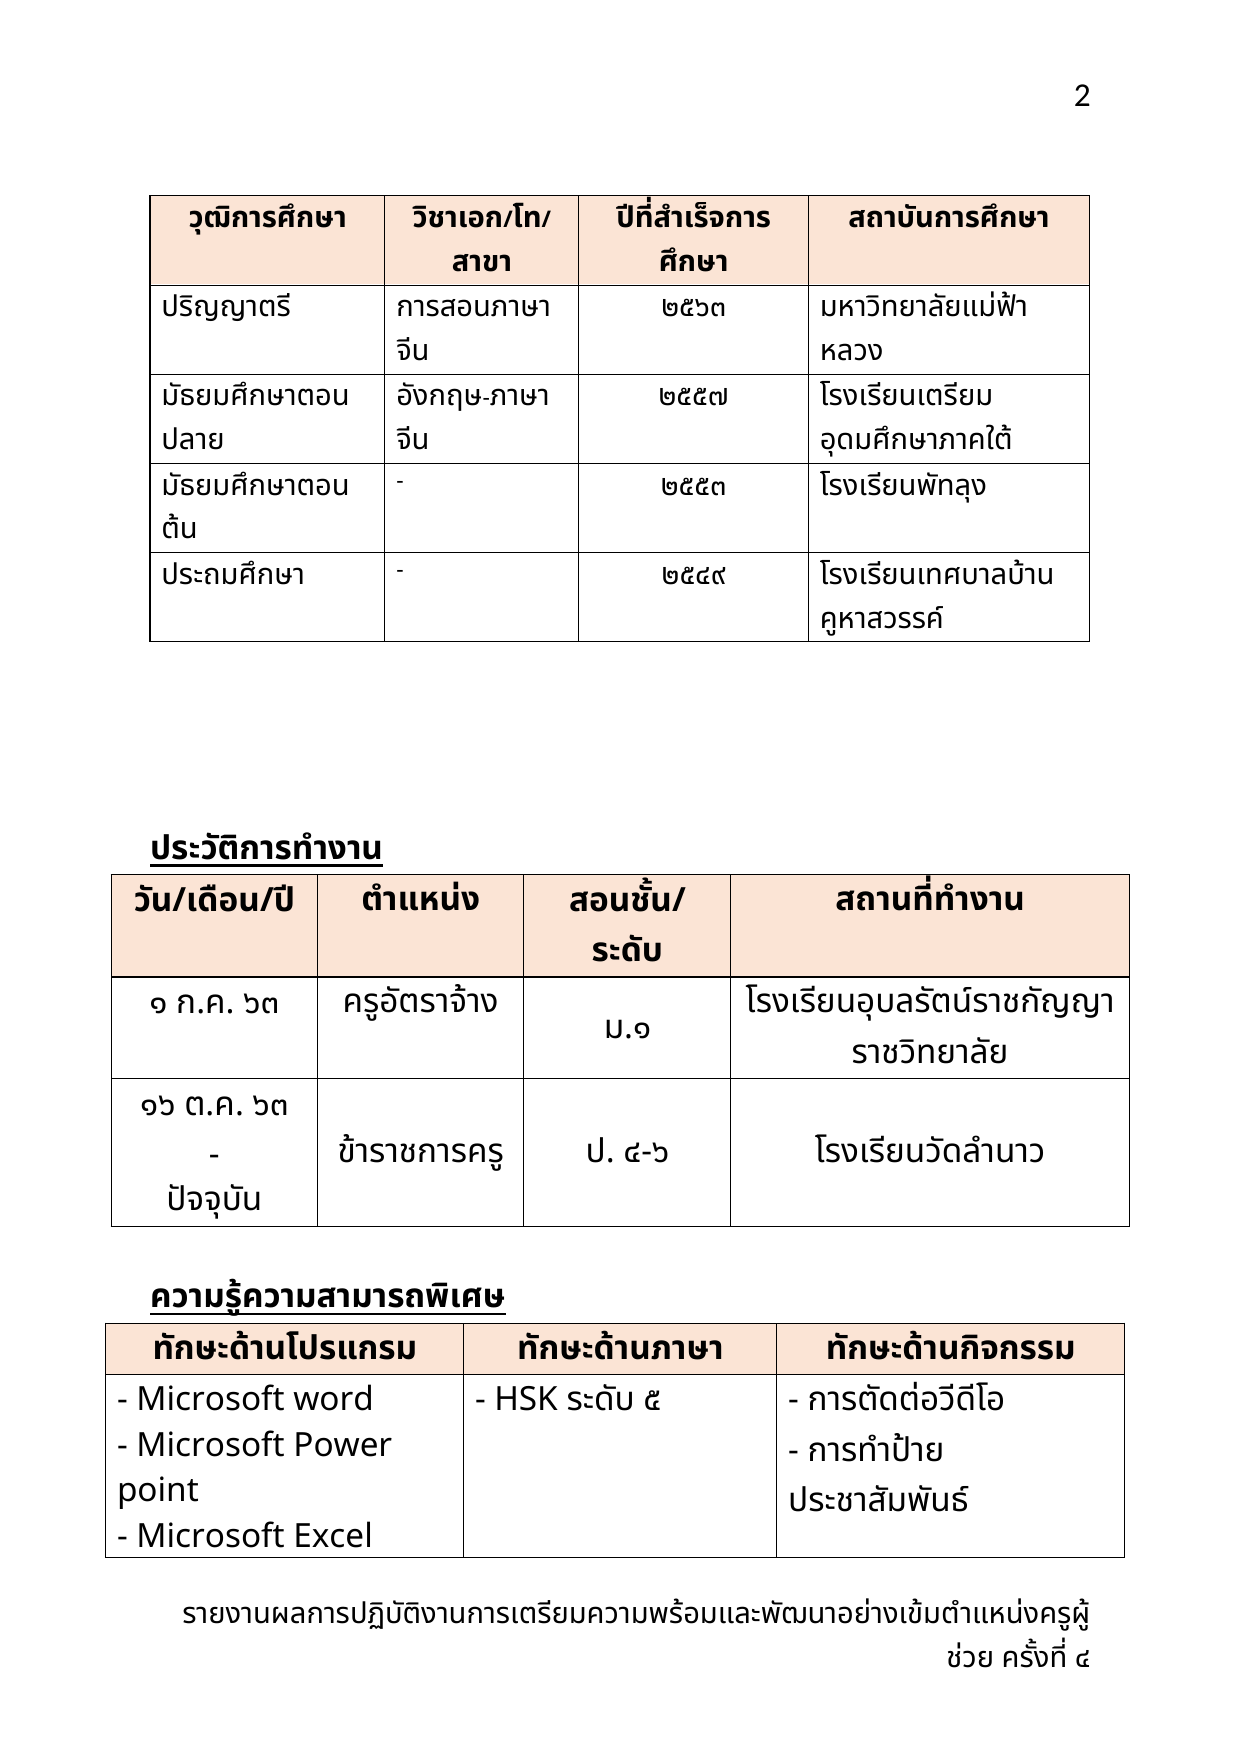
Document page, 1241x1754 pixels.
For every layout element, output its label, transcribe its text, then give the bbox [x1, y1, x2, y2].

table_cell ประถมศึกษา [151, 553, 384, 641]
table_cell โรงเรียนพัทลุง [809, 464, 1089, 552]
table_cell โรงเรียนเตรียมอุดมศึกษาภาคใต้ [809, 375, 1089, 463]
table_cell การสอนภาษาจีน [385, 286, 578, 374]
table_cell โรงเรียนวัดลำนาว [731, 1079, 1129, 1226]
table_cell มัธยมศึกษาตอนปลาย [151, 375, 384, 463]
table_header ตำแหน่ง [318, 875, 523, 976]
table_header วัน/เดือน/ปี [112, 875, 317, 976]
table_header ทักษะด้านโปรแกรม [106, 1324, 463, 1374]
table_cell ๑๖ ต.ค. ๖๓ - ปัจจุบัน [112, 1079, 317, 1226]
table_cell ๒๕๔๙ [579, 553, 808, 641]
table_cell ๑ ก.ค. ๖๓ [112, 978, 317, 1078]
table_header สถาบันการศึกษา [809, 196, 1089, 284]
table_header ทักษะด้านภาษา [464, 1324, 776, 1374]
table_header วิชาเอก/โท/สาขา [385, 196, 578, 284]
table_cell มหาวิทยาลัยแม่ฟ้าหลวง [809, 286, 1089, 374]
table_cell ๒๕๕๗ [579, 375, 808, 463]
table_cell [777, 1375, 1124, 1557]
table_cell ๒๕๖๓ [579, 286, 808, 374]
table_header สถานที่ทำงาน [731, 875, 1129, 976]
table_cell โรงเรียนเทศบาลบ้านคูหาสวรรค์ [809, 553, 1089, 641]
table_cell ปริญญาตรี [151, 286, 384, 374]
table_cell - [385, 553, 578, 641]
table_cell ป. ๔-๖ [524, 1079, 730, 1226]
table_header ทักษะด้านกิจกรรม [777, 1324, 1124, 1374]
table_header ปีที่สำเร็จการศึกษา [579, 196, 808, 284]
table_cell โรงเรียนอุบลรัตน์ราชกัญญาราชวิทยาลัย [731, 978, 1129, 1078]
table_cell อังกฤษ-ภาษาจีน [385, 375, 578, 463]
table_cell - [385, 464, 578, 552]
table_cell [106, 1375, 463, 1557]
table_cell ครูอัตราจ้าง [318, 978, 523, 1078]
text ประวัติการทำงาน [150, 824, 1090, 874]
table_cell - HSK ระดับ ๕ [464, 1375, 776, 1557]
table_cell ข้าราชการครู [318, 1079, 523, 1226]
table_cell ๒๕๕๓ [579, 464, 808, 552]
table_cell ม.๑ [524, 978, 730, 1078]
table_header สอนชั้น/ระดับ [524, 875, 730, 976]
table_header วุฒิการศึกษา [151, 196, 384, 284]
table_cell มัธยมศึกษาตอนต้น [151, 464, 384, 552]
text ความรู้ความสามารถพิเศษ [150, 1272, 1090, 1323]
